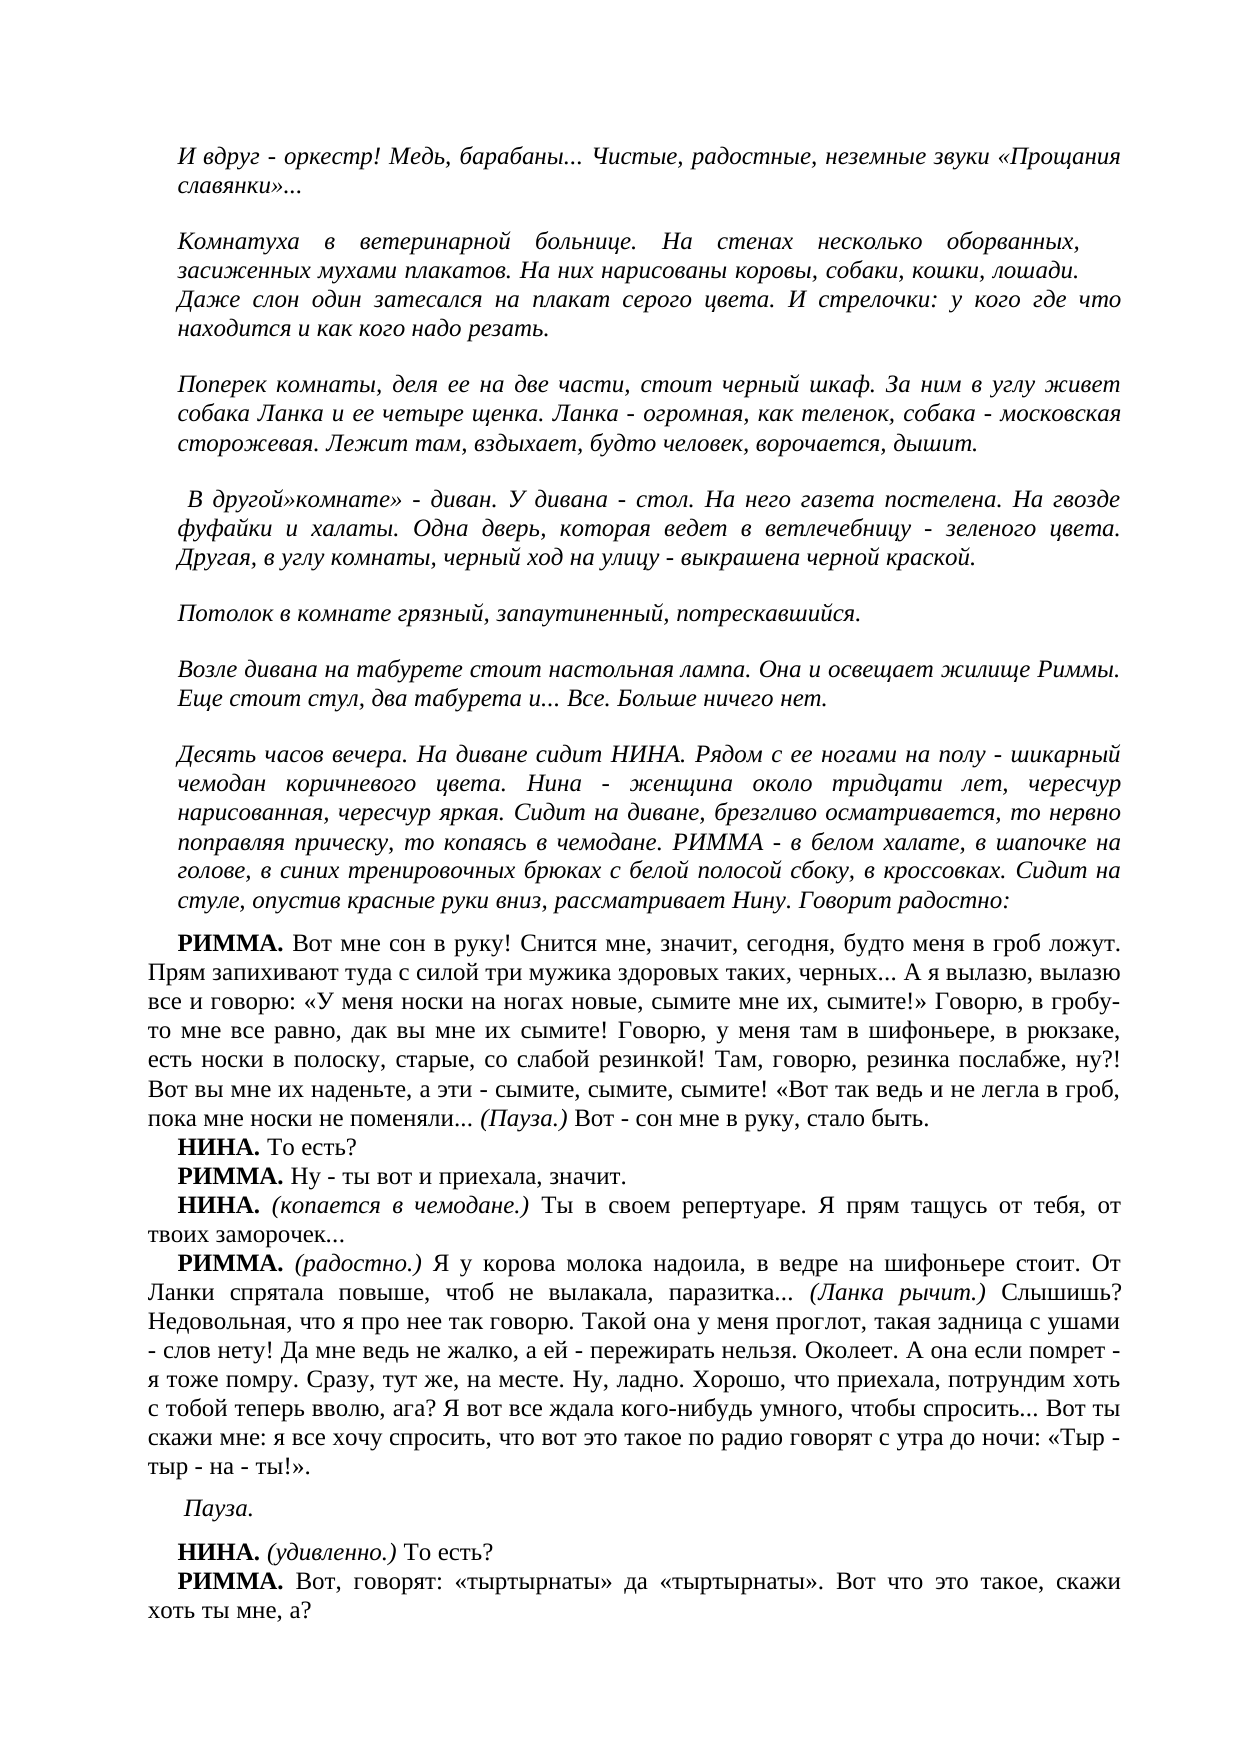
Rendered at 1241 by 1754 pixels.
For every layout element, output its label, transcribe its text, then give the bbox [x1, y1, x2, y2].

text НИНА. (удивленно.) То есть? [148, 1536, 1122, 1566]
text Потолок в комнате грязный, запаутиненный, потрескавшийся. [177, 598, 1122, 627]
text РИММА. Вот, говорят: «тыртырнаты» да «тыртырнаты». Вот что это такое, скажи хоть ты мне, а? [148, 1566, 1122, 1624]
text РИММА. (радостно.) Я у корова молока надоила, в ведре на шифоньере стоит. От Ланки спрятала повыше, чтоб не вылакала, паразитка... (Ланка рычит.) Слышишь? Недовольная, что я про нее так говорю. Такой она у меня проглот, такая задница с ушами - слов нету! Да мне ведь не жалко, а ей - пережирать нельзя. Околеет. А она если помрет - я тоже помру. Сразу, тут же, на месте. Ну, ладно. Хорошо, что приехала, потрундим хоть с тобой теперь вволю, ага? Я вот все ждала кого-нибудь умного, чтобы спросить... Вот ты скажи мне: я все хочу спросить, что вот это такое по радио говорят с утра до ночи: «Тыр - тыр - на - ты!». [148, 1248, 1122, 1480]
text Поперек комнаты, деля ее на две части, стоит черный шкаф. За ним в углу живет собака Ланка и ее четыре щенка. Ланка - огромная, как теленок, собака - московская сторожевая. Лежит там, вздыхает, будто человек, ворочается, дышит. [177, 369, 1122, 456]
text В другой»комнате» - диван. У дивана - стол. На него газета постелена. На гвозде фуфайки и халаты. Одна дверь, которая ведет в ветлечебницу - зеленого цвета. Другая, в углу комнаты, черный ход на улицу - выкрашена черной краской. [177, 483, 1122, 571]
text НИНА. (копается в чемодане.) Ты в своем репертуаре. Я прям тащусь от тебя, от твоих заморочек... [148, 1190, 1122, 1248]
text РИММА. Вот мне сон в руку! Снится мне, значит, сегодня, будто меня в гроб ложут. Прям запихивают туда с силой три мужика здоровых таких, черных... А я вылазю, вылазю все и говорю: «У меня носки на ногах новые, сымите мне их, сымите!» Говорю, в гробу-то мне все равно, дак вы мне их сымите! Говорю, у меня там в шифоньере, в рюкзаке, есть носки в полоску, старые, со слабой резинкой! Там, говорю, резинка послабже, ну?! Вот вы мне их наденьте, а эти - сымите, сымите, сымите! «Вот так ведь и не легла в гроб, пока мне носки не поменяли... (Пауза.) Вот - сон мне в руку, стало быть. [148, 928, 1122, 1132]
text Возле дивана на табурете стоит настольная лампа. Она и освещает жилище Риммы. Еще стоит стул, два табурета и... Все. Больше ничего нет. [177, 654, 1122, 712]
text Комнатуха в ветеринарной больнице. На стенах несколько оборванных, засиженных мухами плакатов. На них нарисованы коровы, собаки, кошки, лошади. Даже слон один затесался на плакат серого цвета. И стрелочки: у кого где что находится и как кого надо резать. [177, 226, 1122, 342]
text РИММА. Ну - ты вот и приехала, значит. [148, 1161, 1122, 1190]
text НИНА. То есть? [148, 1132, 1122, 1161]
text Десять часов вечера. На диване сидит НИНА. Рядом с ее ногами на полу - шикарный чемодан коричневого цвета. Нина - женщина около тридцати лет, чересчур нарисованная, чересчур яркая. Сидит на диване, брезгливо осматривается, то нервно поправляя прическу, то копаясь в чемодане. РИММА - в белом халате, в шапочке на голове, в синих тренировочных брюках с белой полосой сбоку, в кроссовках. Сидит на стуле, опустив красные руки вниз, рассматривает Нину. Говорит радостно: [177, 739, 1122, 913]
text Пауза. [177, 1493, 1122, 1522]
text И вдруг - оркестр! Медь, барабаны... Чистые, радостные, неземные звуки «Прощания славянки»... [177, 141, 1122, 199]
